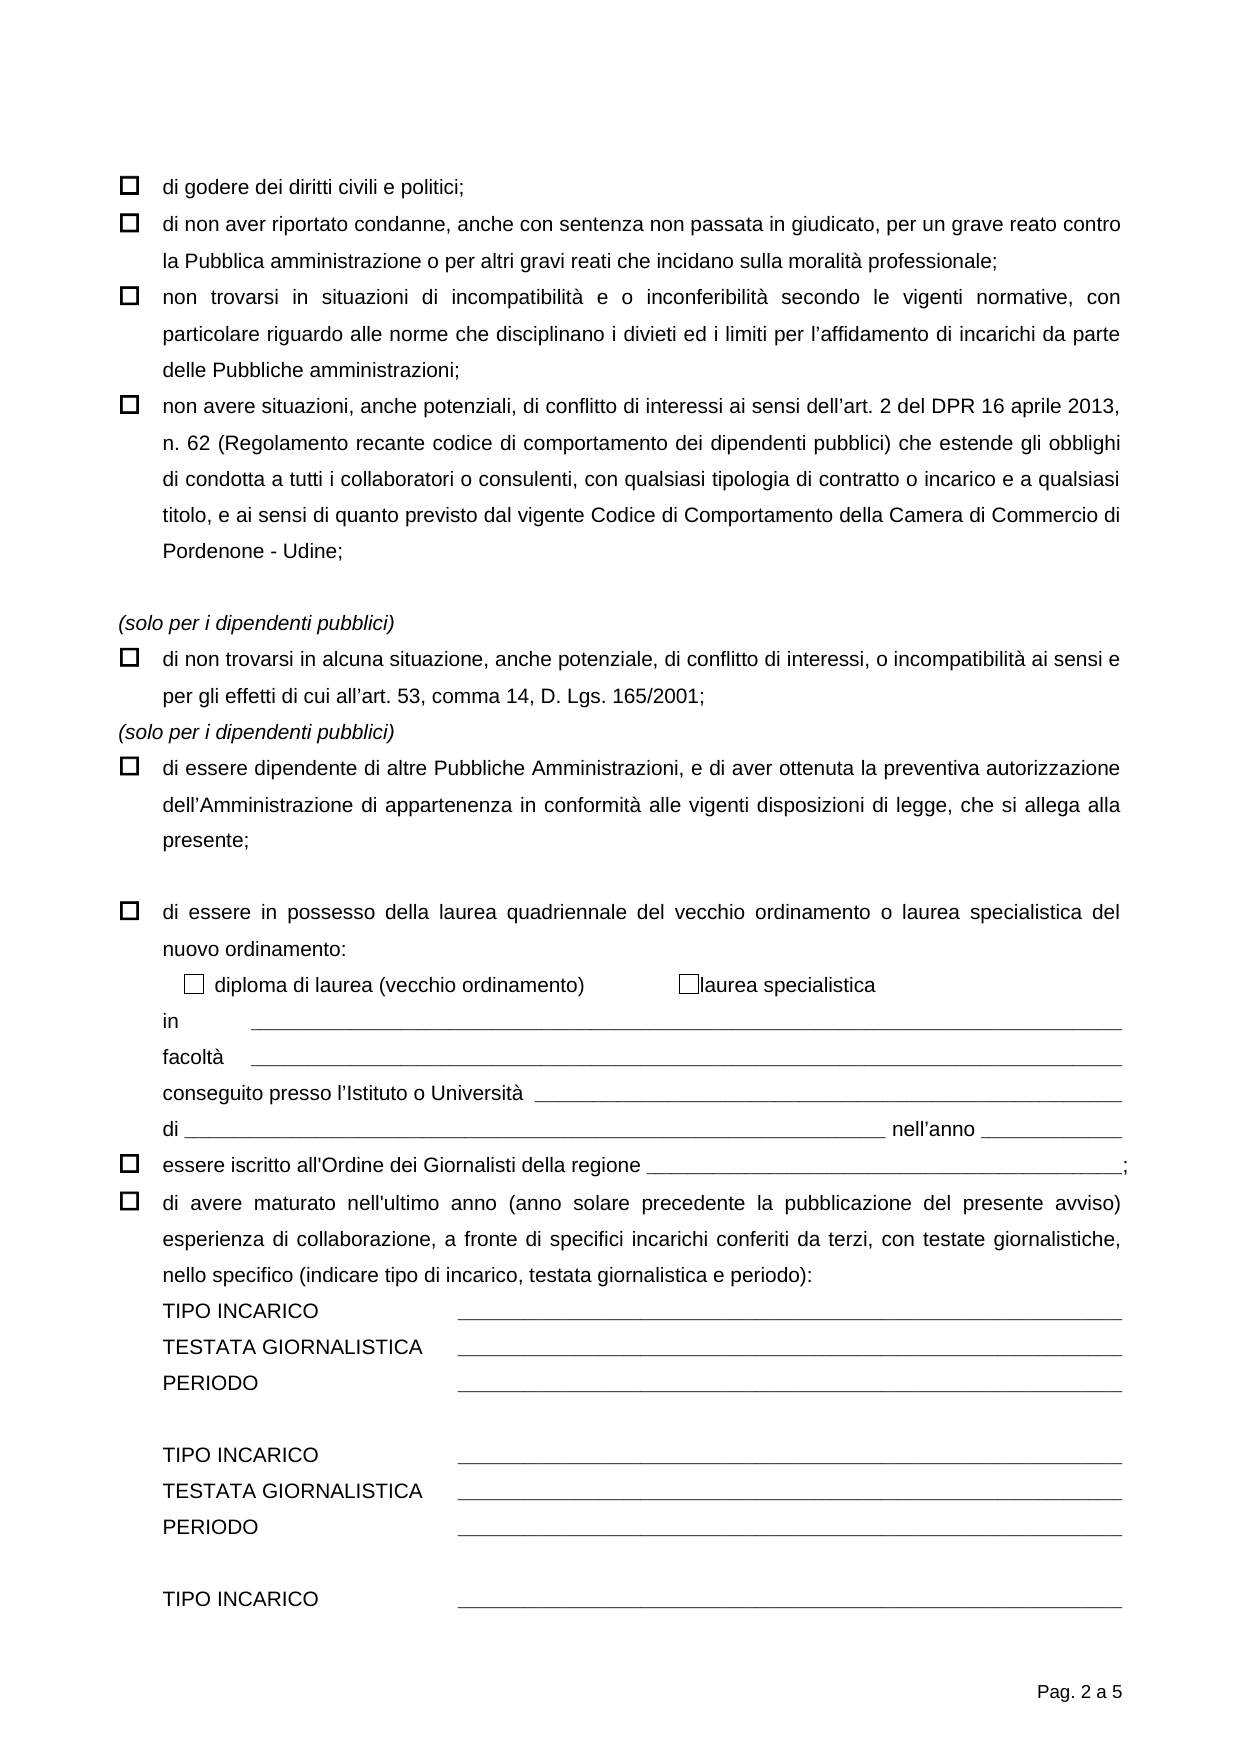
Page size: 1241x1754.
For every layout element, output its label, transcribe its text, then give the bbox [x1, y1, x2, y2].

list non avere situazioni, anche potenziali, di conflitto di interessi ai sensi dell’art. 2 del DPR 16 aprile 2013, n. 62 (Regolamento recante codice di comportamento dei dipendenti pubblici) che estende gli obblighi di condotta a tutti i collaboratori o consulenti, con qualsiasi tipologia di contratto o incarico e a qualsiasi titolo, e ai sensi di quanto previsto dal vigente Codice di Comportamento della Camera di Commercio di Pordenone - Udine; [118, 394, 1122, 563]
text TIPO INCARICO [118, 1587, 1122, 1611]
text PERIODO [118, 1515, 1122, 1539]
list di non aver riportato condanne, anche con sentenza non passata in giudicato, per un grave reato contro la Pubblica amministrazione o per altri gravi reati che incidano sulla moralità professionale; [118, 212, 1122, 273]
list di godere dei diritti civili e politici; [118, 175, 1122, 200]
text TESTATA GIORNALISTICA [118, 1479, 1122, 1503]
list non trovarsi in situazioni di incompatibilità e o inconferibilità secondo le vigenti normative, con particolare riguardo alle norme che disciplinano i divieti ed i limiti per l’affidamento di incarichi da parte delle Pubbliche amministrazioni; [118, 285, 1122, 382]
text PERIODO [118, 1371, 1122, 1395]
text in [162, 1009, 1122, 1033]
text TESTATA GIORNALISTICA [118, 1335, 1122, 1359]
list di essere dipendente di altre Pubbliche Amministrazioni, e di aver ottenuta la preventiva autorizzazione dell’Amministrazione di appartenenza in conformità alle vigenti disposizioni di legge, che si allega alla presente; [118, 755, 1122, 852]
text diploma di laurea (vecchio ordinamento) laurea specialistica [162, 973, 1122, 997]
text facoltà [162, 1045, 1122, 1069]
text TIPO INCARICO [118, 1443, 1122, 1467]
list di non trovarsi in alcuna situazione, anche potenziale, di conflitto di interessi, o incompatibilità ai sensi e per gli effetti di cui all’art. 53, comma 14, D. Lgs. 165/2001; [118, 647, 1122, 707]
text (solo per i dipendenti pubblici) [118, 611, 1122, 634]
list essere iscritto all'Ordine dei Giornalisti della regione ; [118, 1153, 1122, 1178]
list di essere in possesso della laurea quadriennale del vecchio ordinamento o laurea specialistica del nuovo ordinamento: [118, 900, 1122, 961]
text conseguito presso l’Istituto o Università [162, 1081, 1122, 1105]
text TIPO INCARICO [118, 1299, 1122, 1323]
list di avere maturato nell'ultimo anno (anno solare precedente la pubblicazione del presente avviso) esperienza di collaborazione, a fronte di specifici incarichi conferiti da terzi, con testate giornalistiche, nello specifico (indicare tipo di incarico, testata giornalistica e periodo): [118, 1190, 1122, 1287]
list (solo per i dipendenti pubblici) [118, 719, 1122, 743]
text di nell’anno [162, 1117, 1122, 1141]
